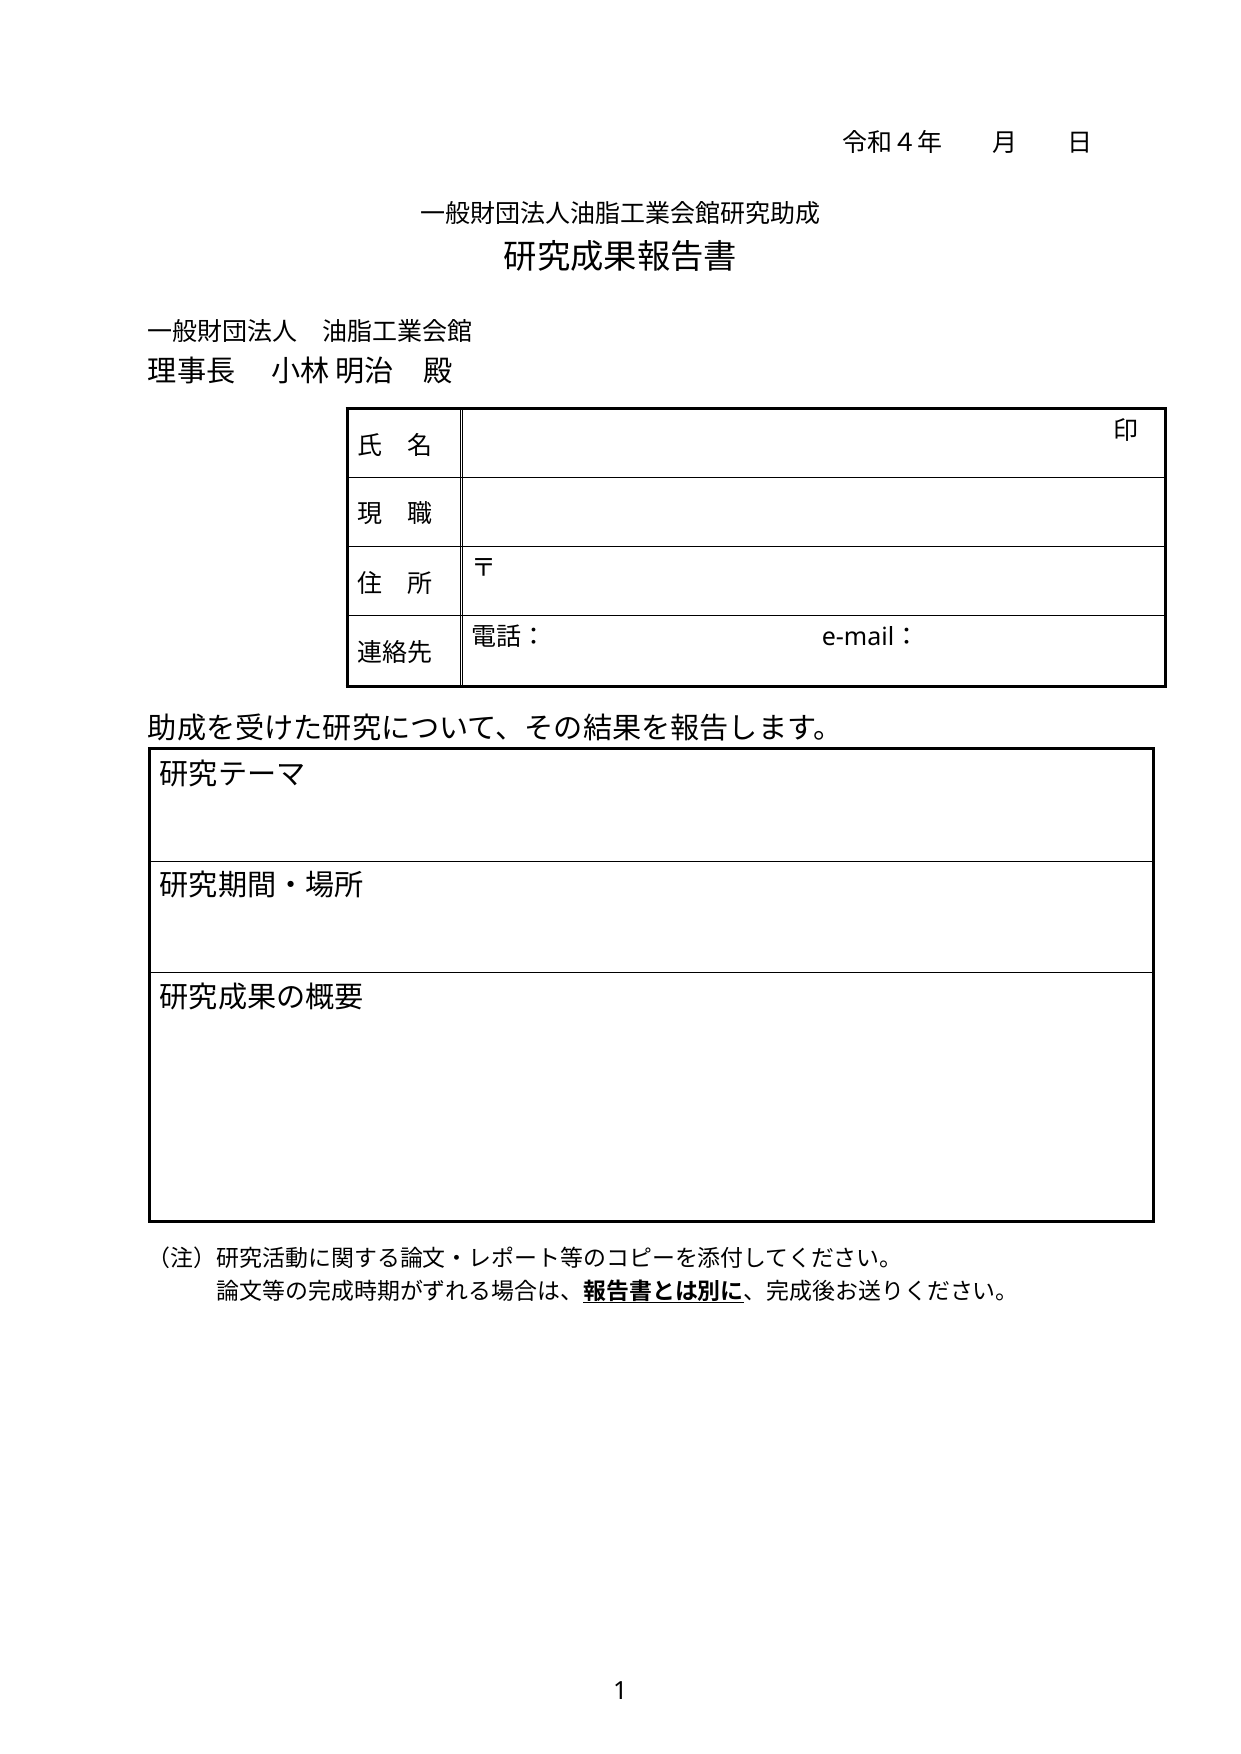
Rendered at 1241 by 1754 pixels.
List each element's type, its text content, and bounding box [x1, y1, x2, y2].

table_cell 研究期間・場所 [151, 862, 1152, 972]
table_cell [463, 478, 1164, 546]
text 一般財団法人油脂工業会館研究助成 [148, 193, 1092, 229]
table_cell 研究成果の概要 [151, 973, 1152, 1220]
text 研究成果報告書 [148, 229, 1092, 278]
table_header 印 [463, 410, 1164, 477]
table_cell 連絡先 [349, 616, 460, 685]
text （注）研究活動に関する論文・レポート等のコピーを添付してください。 [148, 1240, 1092, 1273]
text 令和４年 月 日 [148, 123, 1092, 159]
text 論文等の完成時期がずれる場合は、報告書とは別に、完成後お送りください。 [148, 1273, 1092, 1306]
table_cell 住 所 [349, 547, 460, 615]
table_cell 〒 [463, 547, 1164, 615]
text 一般財団法人 油脂工業会館 [148, 312, 1092, 348]
text 助成を受けた研究について、その結果を報告します。 [148, 705, 1092, 747]
table_header 研究テーマ [151, 750, 1152, 861]
table_header 氏 名 [349, 410, 460, 477]
table_cell 現 職 [349, 478, 460, 546]
table_cell 電話： e-mail： [463, 616, 1164, 685]
text 理事長 小林 明治 殿 [148, 348, 1092, 390]
